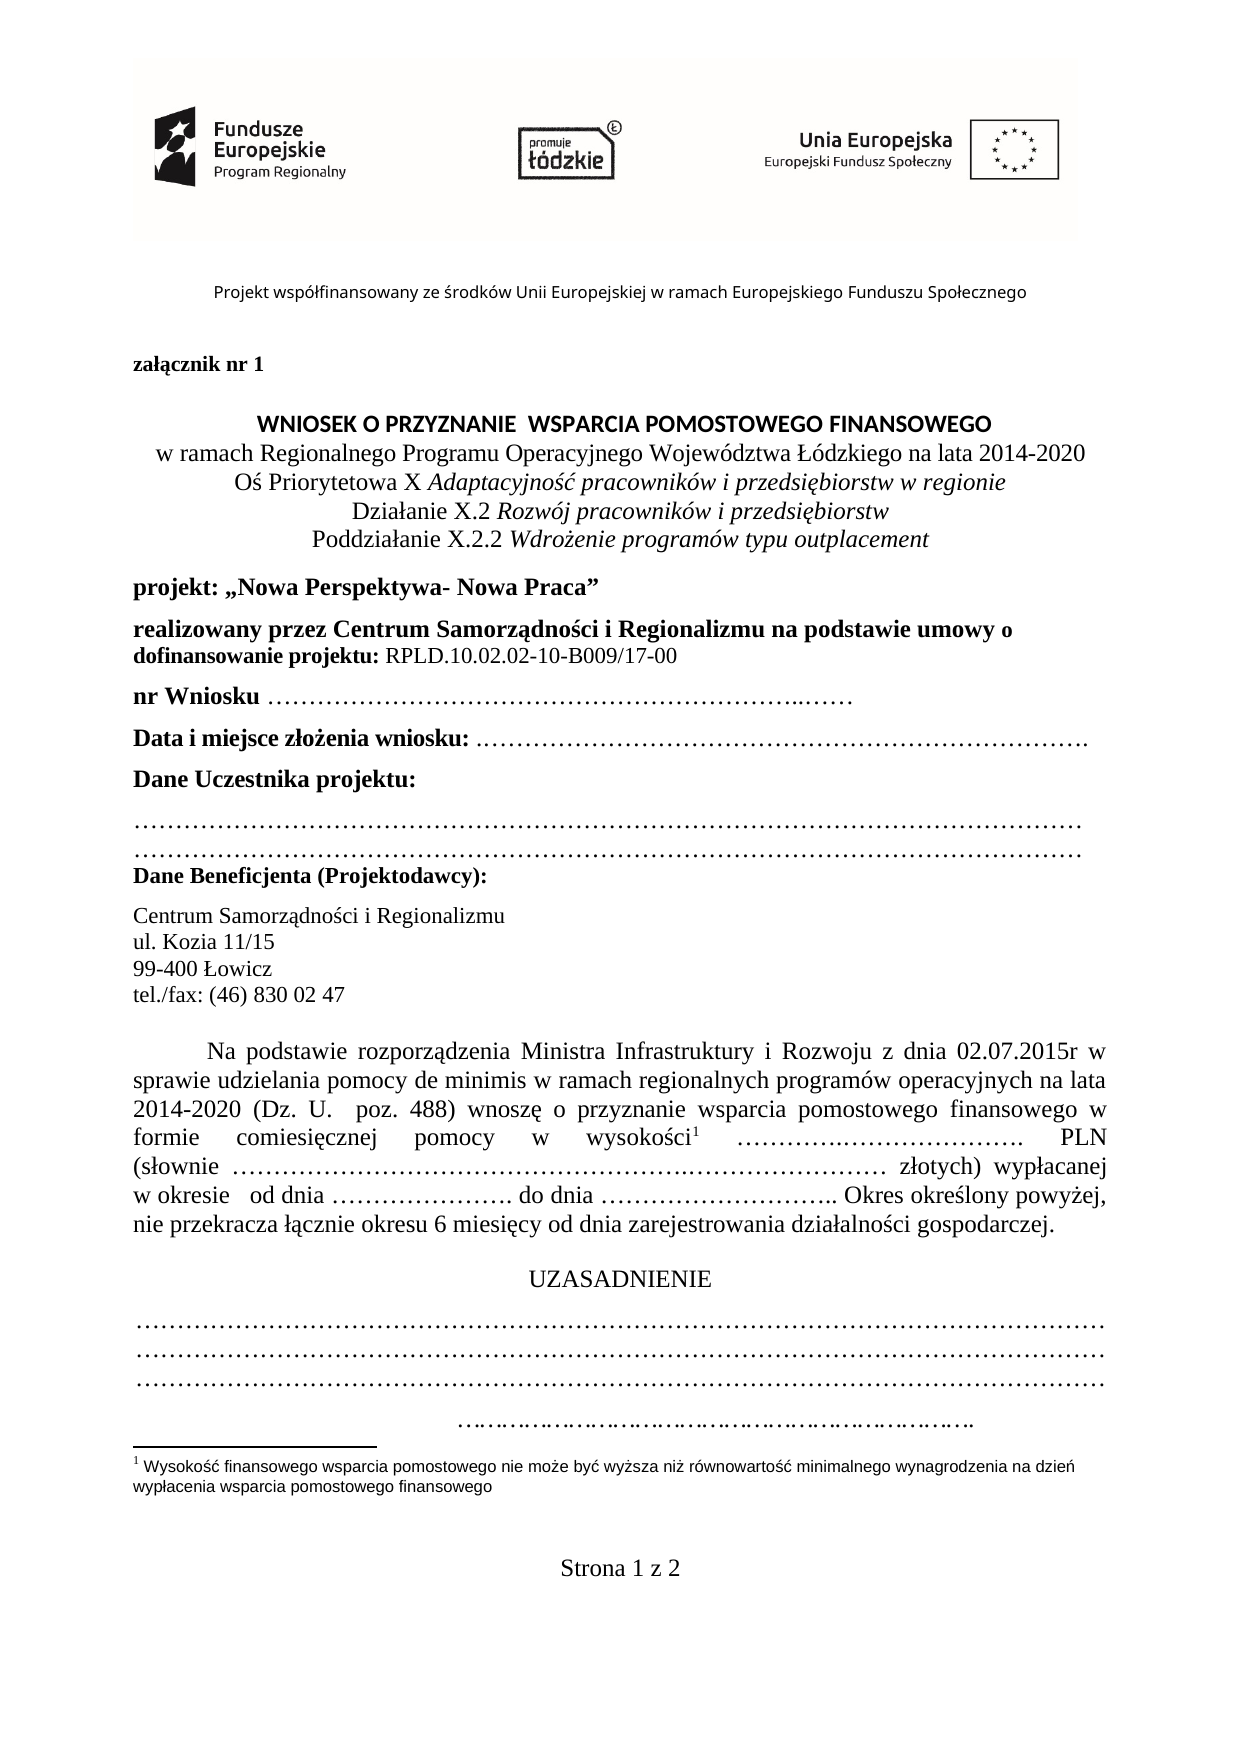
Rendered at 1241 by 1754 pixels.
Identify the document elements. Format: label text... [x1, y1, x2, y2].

text Dane Uczestnika projektu: [133, 764, 1107, 793]
picture [132, 58, 1078, 241]
text Oś Priorytetowa X Adaptacyjność pracowników i przedsiębiorstw w regionie [133, 467, 1107, 496]
text Dane Beneficjenta (Projektodawcy): [133, 863, 1107, 889]
text Poddziałanie X.2.2 Wdrożenie programów typu outplacement [133, 524, 1107, 553]
text w ramach Regionalnego Programu Operacyjnego Województwa Łódzkiego na lata 2014-2020 [133, 438, 1107, 467]
text WNIOSEK O PRZYZNANIE WSPARCIA POMOSTOWEGO FINANSOWEGO [133, 408, 1110, 438]
text nr Wniosku ………………………………………………………..…… [133, 681, 1107, 710]
text załącznik nr 1 [133, 351, 1107, 376]
text ………………………………………………………………………………………………………………………………………………………………………………………………………… [133, 805, 1107, 863]
text projekt: „Nowa Perspektywa- Nowa Praca” [133, 572, 1107, 601]
text ……………………………………………………………. [133, 1404, 1107, 1433]
text 99-400 Łowicz [133, 955, 1107, 981]
text Na podstawie rozporządzenia Ministra Infrastruktury i Rozwoju z dnia 02.07.2015r w sprawie udzielania pomocy de minimis w ramach regionalnych programów operacyjnych na lata 2014-2020 (Dz. U. poz. 488) wnoszę o przyznanie wsparcia pomostowego finansowego w formie comiesięcznej pomocy w wysokości ………….…………………. PLN (słownie ……………………………………………….…………………… złotych) wypłacanej w okresie od dnia …………………. do dnia ……………………….. Okres określony powyżej, nie przekracza łącznie okresu 6 miesięcy od dnia zarejestrowania działalności gospodarczej. [133, 1036, 1107, 1237]
text realizowany przez Centrum Samorządności i Regionalizmu na podstawie umowy o dofinansowanie projektu: RPLD.10.02.02-10-B009/17-00 [133, 614, 1107, 669]
text ……………………………………………………………………………………………………………………………………………………………………………………………………………………………………………………………………………………………………………………… [133, 1305, 1107, 1391]
text Centrum Samorządności i Regionalizmu [133, 902, 1107, 928]
text UZASADNIENIE [133, 1264, 1107, 1293]
text ul. Kozia 11/15 [133, 928, 1107, 955]
text tel./fax: (46) 830 02 47 [133, 981, 1107, 1007]
text Działanie X.2 Rozwój pracowników i przedsiębiorstw [133, 496, 1107, 524]
text Data i miejsce złożenia wniosku: .………………………………………………………………. [133, 723, 1107, 751]
